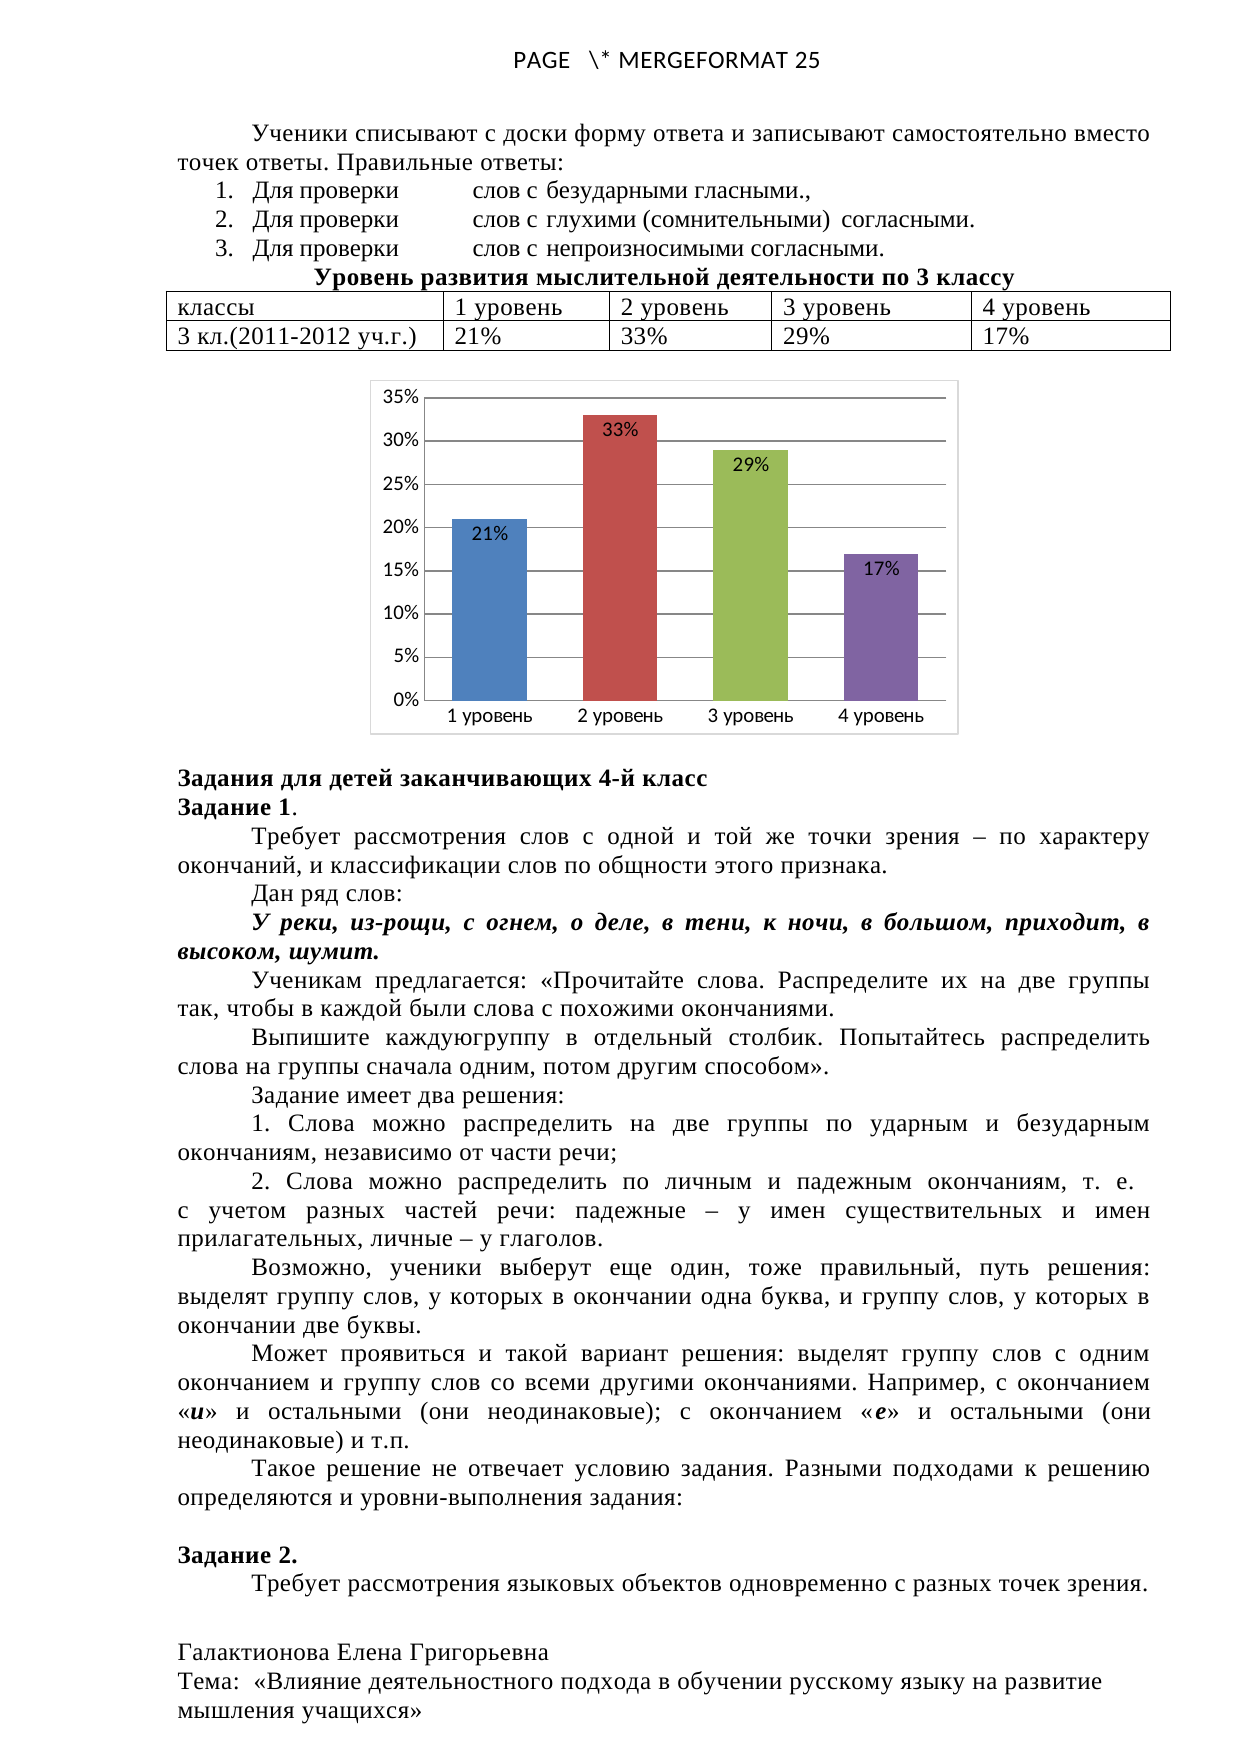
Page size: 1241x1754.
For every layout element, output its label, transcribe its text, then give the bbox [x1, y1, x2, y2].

text 1. Слова можно распределить на две группы по ударным и безударным окончаниям, независимо от части речи; [177, 1108, 1152, 1166]
list Для проверки слов с непроизносимыми согласными. [215, 233, 1152, 262]
table_cell 33% [610, 321, 771, 350]
text Задание 2. [177, 1540, 1152, 1568]
table_header классы [167, 292, 443, 320]
text 2. Слова можно распределить по личным и падежным окончаниям, т. е. с учетом разных частей речи: падежные – у имен существительных и имен прилагательных, личные – у глаголов. [177, 1166, 1152, 1252]
text Дан ряд слов: [177, 878, 1152, 907]
list Для проверки слов с безударными гласными., [215, 176, 1152, 204]
table_header 3 уровень [772, 292, 971, 320]
text Ученикам предлагается: «Прочитайте слова. Распределите их на две группы так, чтобы в каждой были слова с похожими окончаниями. [177, 965, 1152, 1022]
table_cell 29% [772, 321, 971, 350]
table_cell 17% [972, 321, 1170, 350]
table_header 4 уровень [972, 292, 1170, 320]
table_header 1 уровень [444, 292, 609, 320]
text Задания для детей заканчивающих 4-й класс [177, 763, 1152, 792]
text Может проявиться и такой вариант решения: выделят группу слов с одним окончанием и группу слов со всеми другими окончаниями. Например, с окончанием «и» и остальными (они неодинаковые); с окончанием «е» и остальными (они неодинаковые) и т.п. [177, 1338, 1152, 1453]
text Ученики списывают с доски форму ответа и записывают самостоятельно вместо точек ответы. Правильные ответы: [177, 118, 1152, 176]
list Для проверки слов с глухими (сомнительными) согласными. [215, 204, 1152, 233]
text Такое решение не отвечает условию задания. Разными подходами к решению определяются и уровни-выполнения задания: [177, 1453, 1152, 1511]
table_header 2 уровень [610, 292, 771, 320]
text Уровень развития мыслительной деятельности по 3 классу [177, 262, 1152, 291]
table_cell 3 кл.(2011-2012 уч.г.) [167, 321, 443, 350]
text Задание имеет два решения: [177, 1080, 1152, 1108]
text Требует рассмотрения слов с одной и той же точки зрения – по характеру окончаний, и классификации слов по общности этого признака. [177, 821, 1152, 878]
table_cell 21% [444, 321, 609, 350]
text Возможно, ученики выберут еще один, тоже правильный, путь решения: выделят группу слов, у которых в окончании одна буква, и группу слов, у которых в окончании две буквы. [177, 1252, 1152, 1338]
text У реки, из-рощи, с огнем, о деле, в тени, к ночи, в большом, приходит, в высоком, шумит. [177, 907, 1152, 965]
text Задание 1. [177, 792, 1152, 821]
text Требует рассмотрения языковых объектов одновременно с разных точек зрения. [177, 1568, 1152, 1597]
text Выпишите каждуюгруппу в отдельный столбик. Попытайтесь распределить слова на группы сначала одним, потом другим способом». [177, 1022, 1152, 1080]
